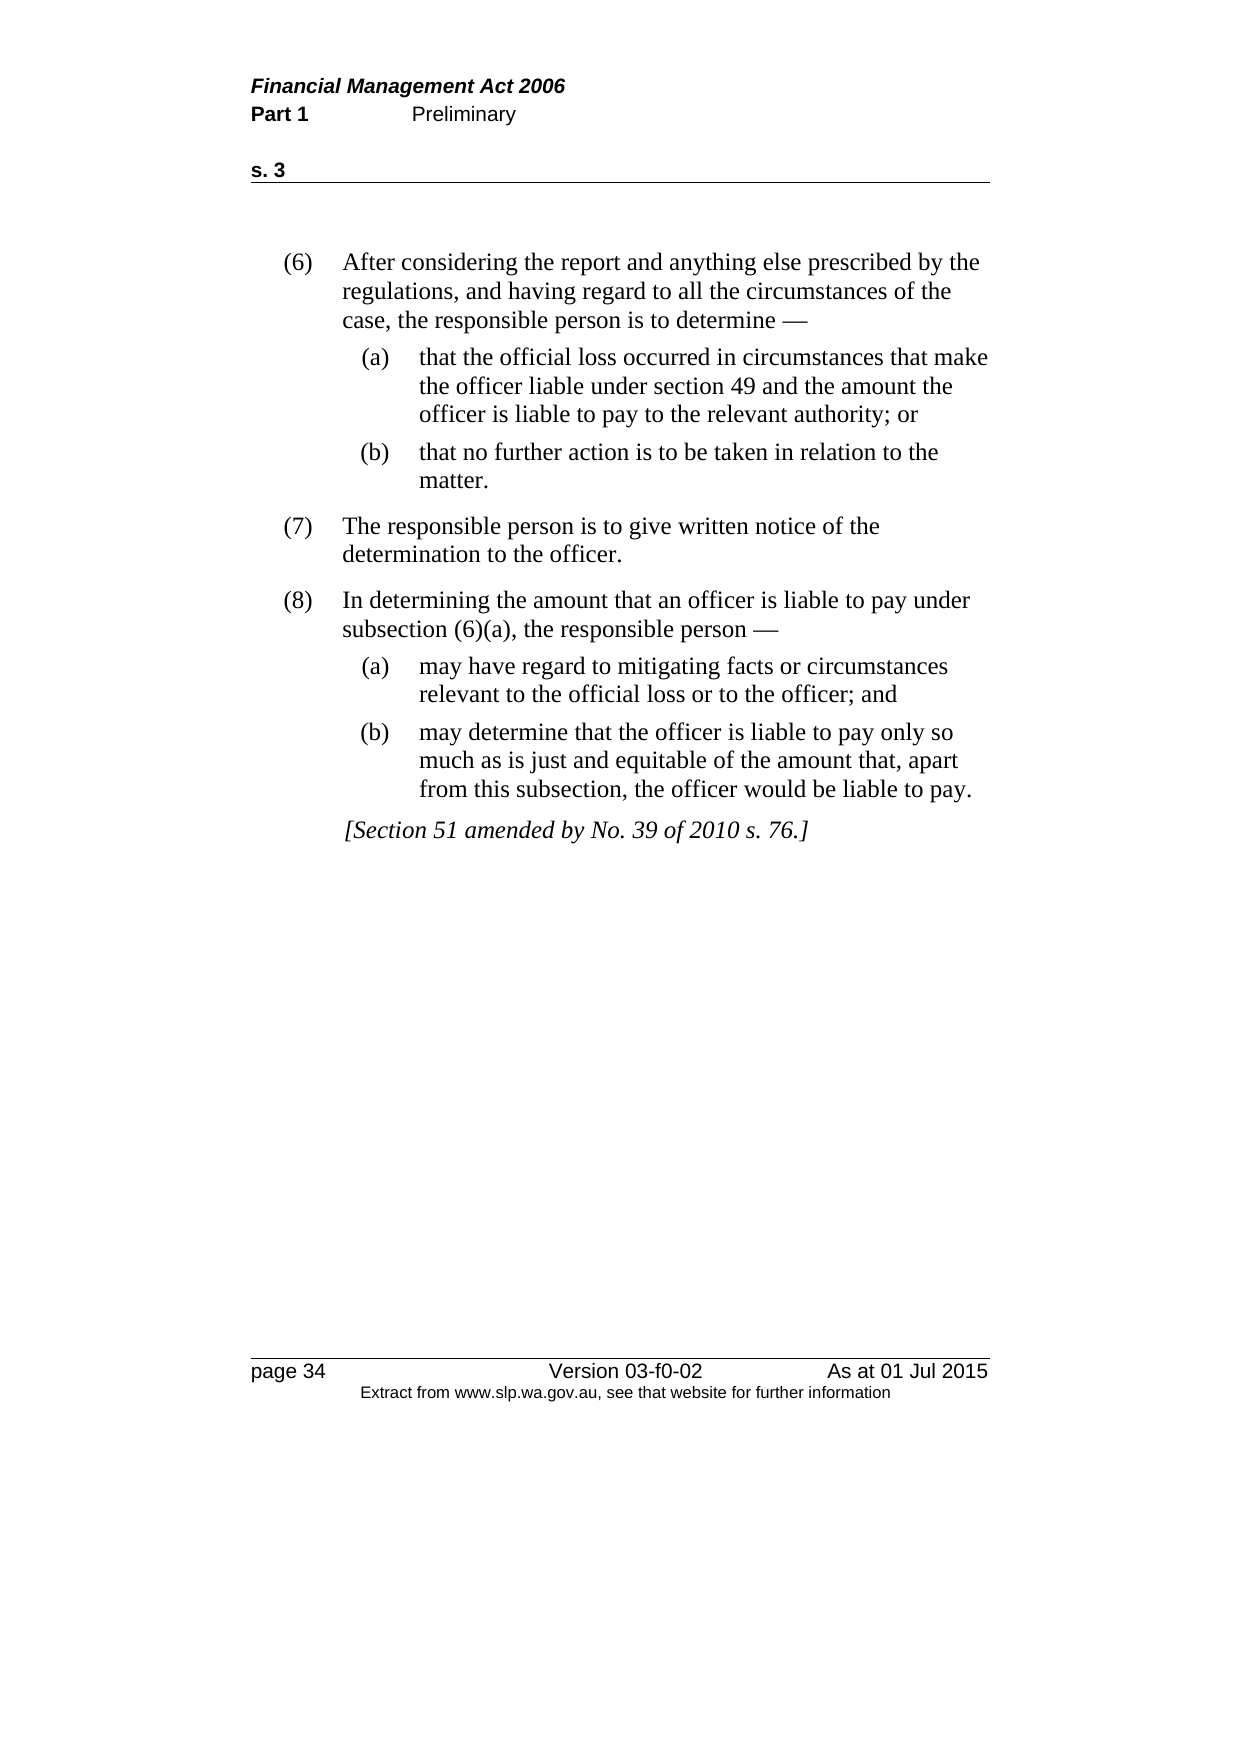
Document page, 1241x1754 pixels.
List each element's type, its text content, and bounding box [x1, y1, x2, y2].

text [Section 51 amended by No. 39 of 2010 s. 76.] [251, 815, 990, 844]
text (6) After considering the report and anything else prescribed by the regulations, and having regard to all the circumstances of the case, the responsible person is to determine — [251, 247, 990, 334]
text (a) that the official loss occurred in circumstances that make the officer liable under section 49 and the amount the officer is liable to pay to the relevant authority; or [251, 342, 990, 428]
text (b) may determine that the officer is liable to pay only so much as is just and equitable of the amount that, apart from this subsection, the officer would be liable to pay. [251, 717, 990, 803]
text (b) that no further action is to be taken in relation to the matter. [251, 437, 990, 494]
text (a) may have regard to mitigating facts or circumstances relevant to the official loss or to the officer; and [251, 651, 990, 708]
text (8) In determining the amount that an officer is liable to pay under subsection (6)(a), the responsible person — [251, 585, 990, 642]
text (7) The responsible person is to give written notice of the determination to the officer. [251, 511, 990, 568]
